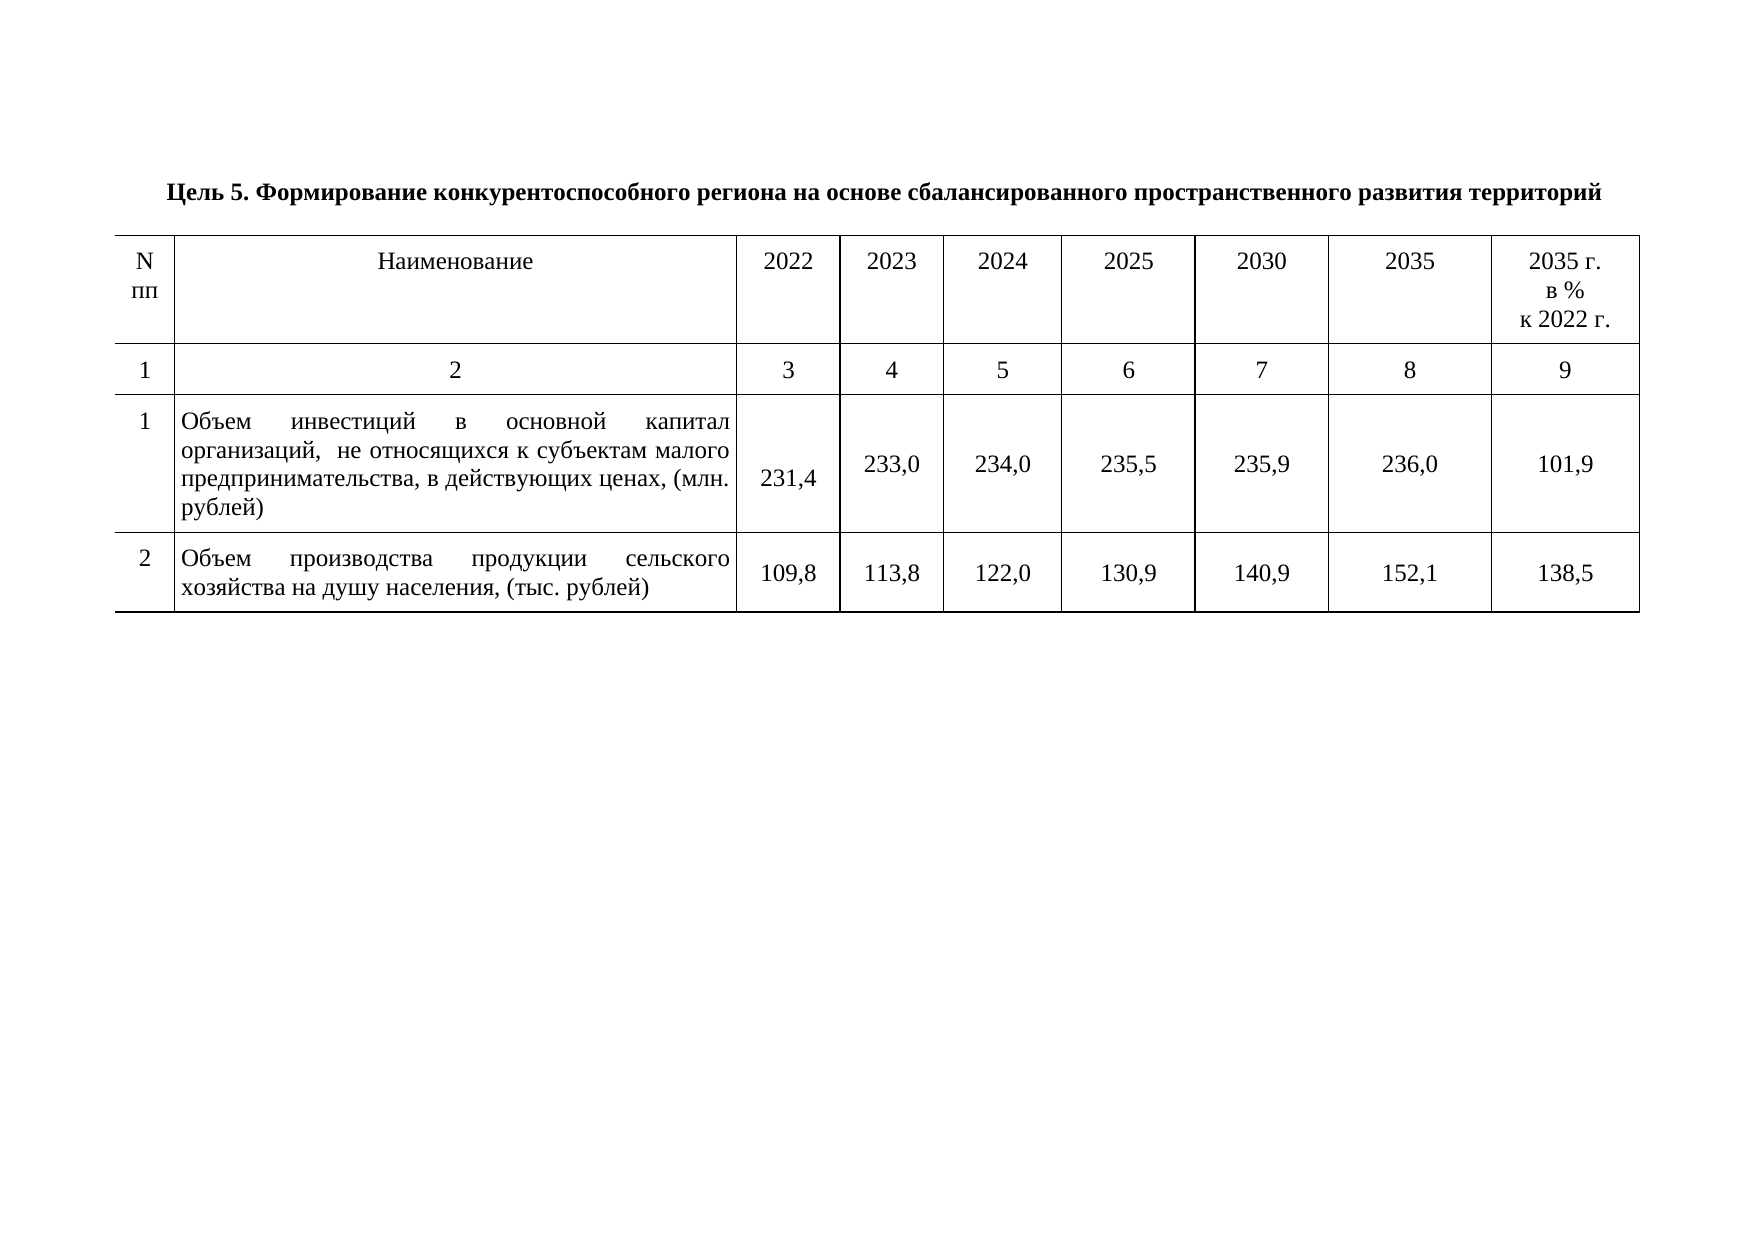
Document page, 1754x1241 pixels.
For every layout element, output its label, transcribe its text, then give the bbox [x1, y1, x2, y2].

table_cell 101,9 [1492, 395, 1639, 532]
table_cell 234,0 [944, 395, 1061, 532]
table_cell 2 [175, 344, 736, 394]
table_header 2022 [737, 236, 839, 343]
table_header Наименование [175, 236, 736, 343]
table_cell 109,8 [737, 533, 839, 611]
table_cell 138,5 [1492, 533, 1639, 611]
table_header 2035 [1329, 236, 1491, 343]
table_header 2024 [944, 236, 1061, 343]
table_cell 2 [115, 533, 174, 611]
table_cell 233,0 [841, 395, 943, 532]
table_header 2023 [841, 236, 943, 343]
table_cell 3 [737, 344, 839, 394]
table_cell 1 [115, 395, 174, 532]
table_cell 231,4 [737, 395, 839, 532]
table_header 2035 г. в % к 2022 г. [1492, 236, 1639, 343]
table_cell 4 [841, 344, 943, 394]
table_header N пп [115, 236, 174, 343]
table_cell 122,0 [944, 533, 1061, 611]
table_cell 235,5 [1062, 395, 1194, 532]
table_header 2030 [1196, 236, 1328, 343]
table_cell Объем инвестиций в основной капитал организаций, не относящихся к субъектам малого предпринимательства, в действующих ценах, (млн. рублей) [175, 395, 736, 532]
table_cell 9 [1492, 344, 1639, 394]
text Цель 5. Формирование конкурентоспособного региона на основе сбалансированного пространственного развития территорий [118, 177, 1636, 206]
table_cell 8 [1329, 344, 1491, 394]
table_cell 5 [944, 344, 1061, 394]
table_header 2025 [1062, 236, 1194, 343]
table_cell Объем производства продукции сельского хозяйства на душу населения, (тыс. рублей) [175, 533, 736, 611]
table_cell 6 [1062, 344, 1194, 394]
table_cell 236,0 [1329, 395, 1491, 532]
table_cell 235,9 [1196, 395, 1328, 532]
table_cell 113,8 [841, 533, 943, 611]
table_cell 140,9 [1196, 533, 1328, 611]
table_cell 130,9 [1062, 533, 1194, 611]
table_cell 7 [1196, 344, 1328, 394]
table_cell 1 [115, 344, 174, 394]
table_cell 152,1 [1329, 533, 1491, 611]
